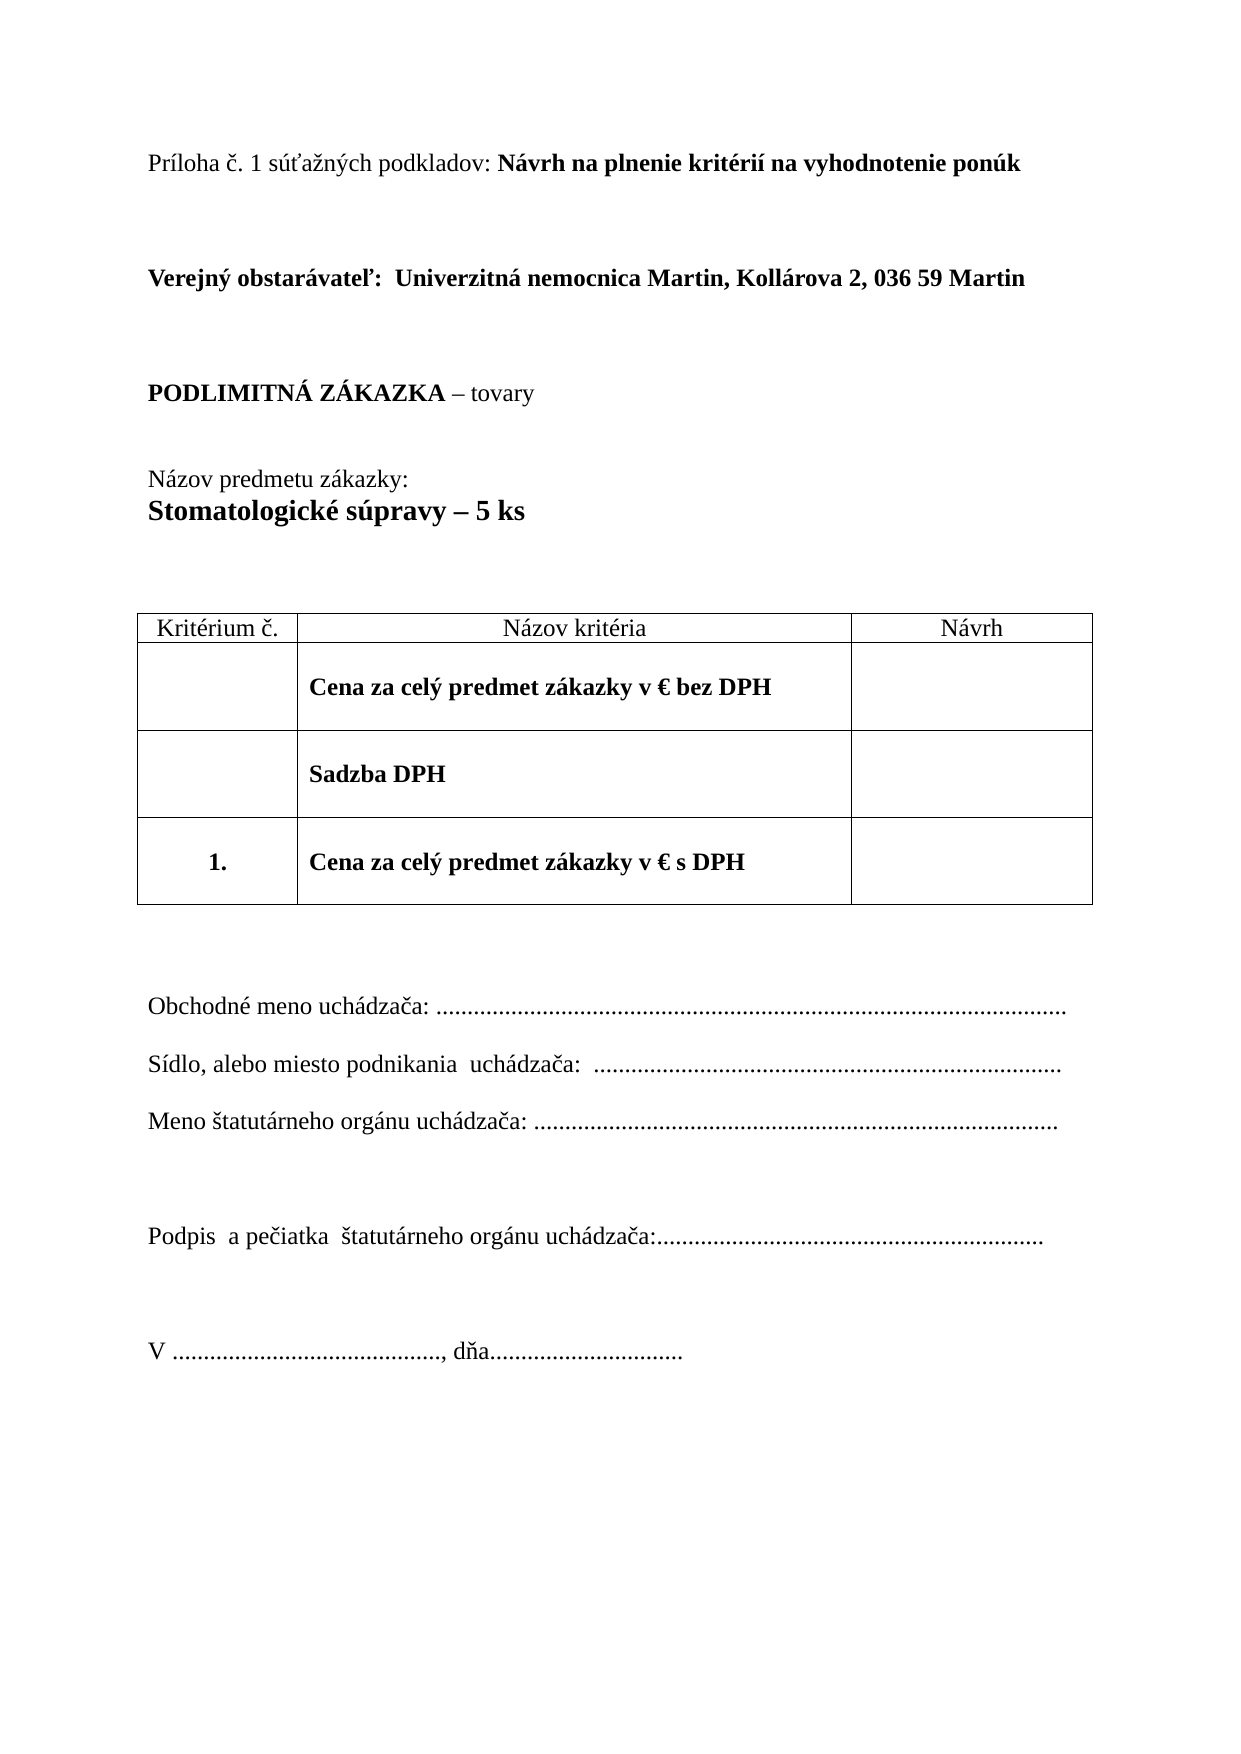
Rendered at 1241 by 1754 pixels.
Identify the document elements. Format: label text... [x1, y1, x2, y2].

text Podpis a pečiatka štatutárneho orgánu uchádzača:.............................................................. [148, 1221, 1092, 1250]
table_cell Cena za celý predmet zákazky v € s DPH [298, 818, 851, 904]
text Názov predmetu zákazky: [148, 464, 1092, 493]
text Obchodné meno uchádzača: ..................................................................................................... [148, 991, 1092, 1020]
text Meno štatutárneho orgánu uchádzača: .................................................................................... [148, 1106, 1092, 1135]
text Sídlo, alebo miesto podnikania uchádzača: ........................................................................... [148, 1049, 1092, 1078]
text V ..........................................., dňa............................... [148, 1336, 1092, 1365]
table_cell Cena za celý predmet zákazky v € bez DPH [298, 643, 851, 729]
table_cell [138, 731, 297, 817]
table_cell 1. [138, 818, 297, 904]
table_header Návrh [852, 614, 1092, 642]
table_cell [138, 643, 297, 729]
table_cell Sadzba DPH [298, 731, 851, 817]
table_cell [852, 818, 1092, 904]
text Stomatologické súpravy – 5 ks [148, 493, 1092, 526]
subtitle PODLIMITNÁ ZÁKAZKA – tovary [148, 378, 1092, 406]
table_cell [852, 731, 1092, 817]
text Príloha č. 1 súťažných podkladov: Návrh na plnenie kritérií na vyhodnotenie ponúk [148, 148, 1092, 176]
table_header Názov kritéria [298, 614, 851, 642]
table_header Kritérium č. [138, 614, 297, 642]
subtitle Verejný obstarávateľ: Univerzitná nemocnica Martin, Kollárova 2, 036 59 Martin [148, 263, 1092, 291]
table_cell [852, 643, 1092, 729]
